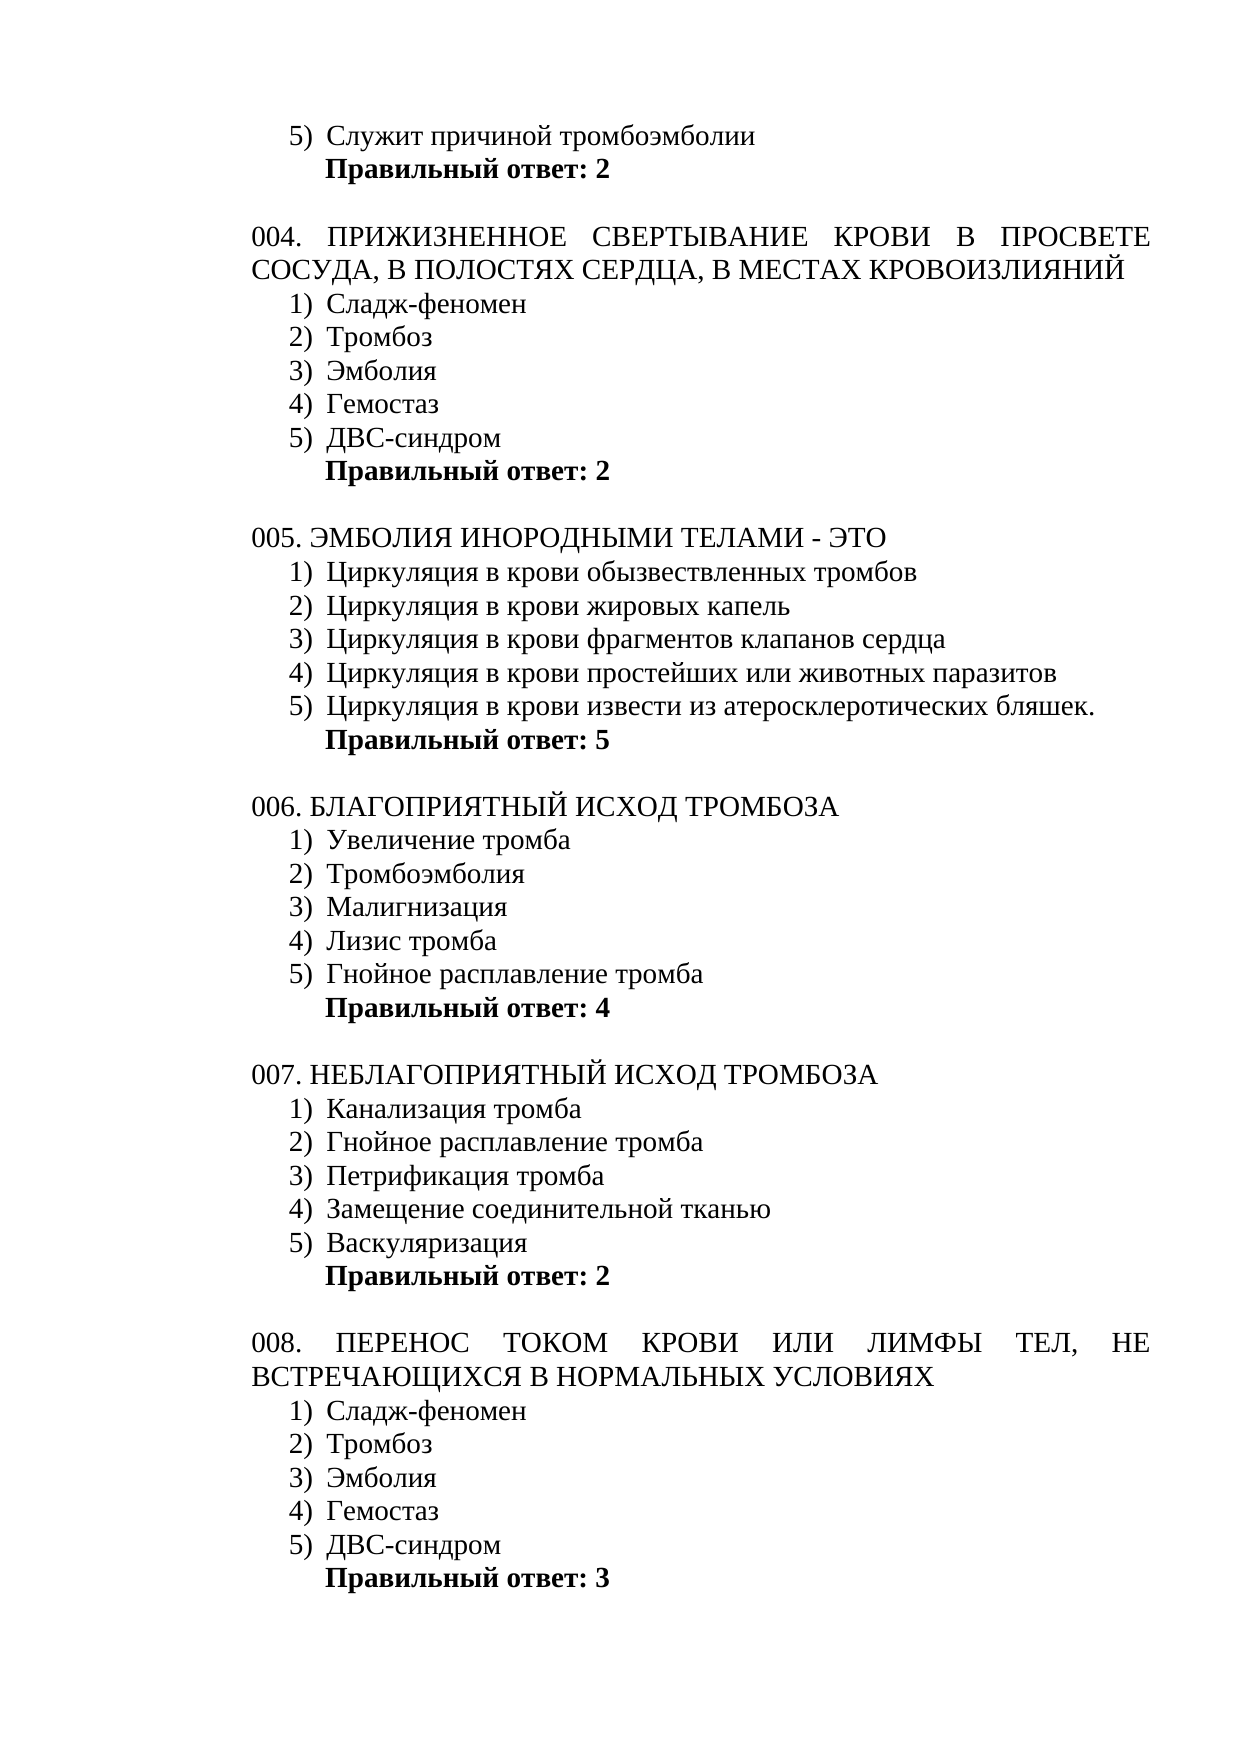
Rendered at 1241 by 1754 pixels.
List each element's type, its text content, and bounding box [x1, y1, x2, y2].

list Гемостаз [288, 1493, 1152, 1527]
text Правильный ответ: 2 [325, 453, 1152, 487]
text Правильный ответ: 2 [325, 152, 1152, 185]
list Увеличение тромба [288, 822, 1152, 856]
list Эмболия [288, 1460, 1152, 1493]
list Служит причиной тромбоэмболии [288, 118, 1152, 152]
list Замещение соединительной тканью [288, 1191, 1152, 1225]
list Циркуляция в крови жировых капель [288, 588, 1152, 621]
list Тромбоз [288, 319, 1152, 353]
list Циркуляция в крови извести из атеросклеротических бляшек. [288, 688, 1152, 722]
text Правильный ответ: 5 [325, 722, 1152, 755]
text 007. НЕБЛАГОПРИЯТНЫЙ ИСХОД ТРОМБОЗА [251, 1057, 1152, 1091]
list Васкуляризация [288, 1225, 1152, 1258]
list Сладж-феномен [288, 286, 1152, 319]
list Гнойное расплавление тромба [288, 1124, 1152, 1158]
list Малигнизация [288, 889, 1152, 923]
text Правильный ответ: 4 [325, 990, 1152, 1024]
list Эмболия [288, 353, 1152, 386]
list Тромбоз [288, 1426, 1152, 1460]
list Тромбоэмболия [288, 856, 1152, 889]
list ДВС-синдром [288, 420, 1152, 453]
text Правильный ответ: 3 [325, 1560, 1152, 1594]
list Циркуляция в крови обызвествленных тромбов [288, 554, 1152, 588]
list Гнойное расплавление тромба [288, 957, 1152, 990]
text 008. ПЕРЕНОС ТОКОМ КРОВИ ИЛИ ЛИМФЫ ТЕЛ, НЕ ВСТРЕЧАЮЩИХСЯ В НОРМАЛЬНЫХ УСЛОВИЯХ [251, 1326, 1152, 1393]
list Циркуляция в крови фрагментов клапанов сердца [288, 621, 1152, 655]
text 005. ЭМБОЛИЯ ИНОРОДНЫМИ ТЕЛАМИ - ЭТО [251, 521, 1152, 554]
list Лизис тромба [288, 923, 1152, 957]
list Канализация тромба [288, 1091, 1152, 1124]
text 006. БЛАГОПРИЯТНЫЙ ИСХОД ТРОМБОЗА [251, 789, 1152, 822]
text 004. ПРИЖИЗНЕННОЕ СВЕРТЫВАНИЕ КРОВИ В ПРОСВЕТЕ СОСУДА, В ПОЛОСТЯХ СЕРДЦА, В МЕСТАХ КРОВОИЗЛИЯНИЙ [251, 219, 1152, 286]
list ДВС-синдром [288, 1527, 1152, 1560]
text Правильный ответ: 2 [325, 1258, 1152, 1292]
list Циркуляция в крови простейших или животных паразитов [288, 655, 1152, 688]
list Петрификация тромба [288, 1158, 1152, 1191]
list Сладж-феномен [288, 1393, 1152, 1426]
list Гемостаз [288, 386, 1152, 420]
